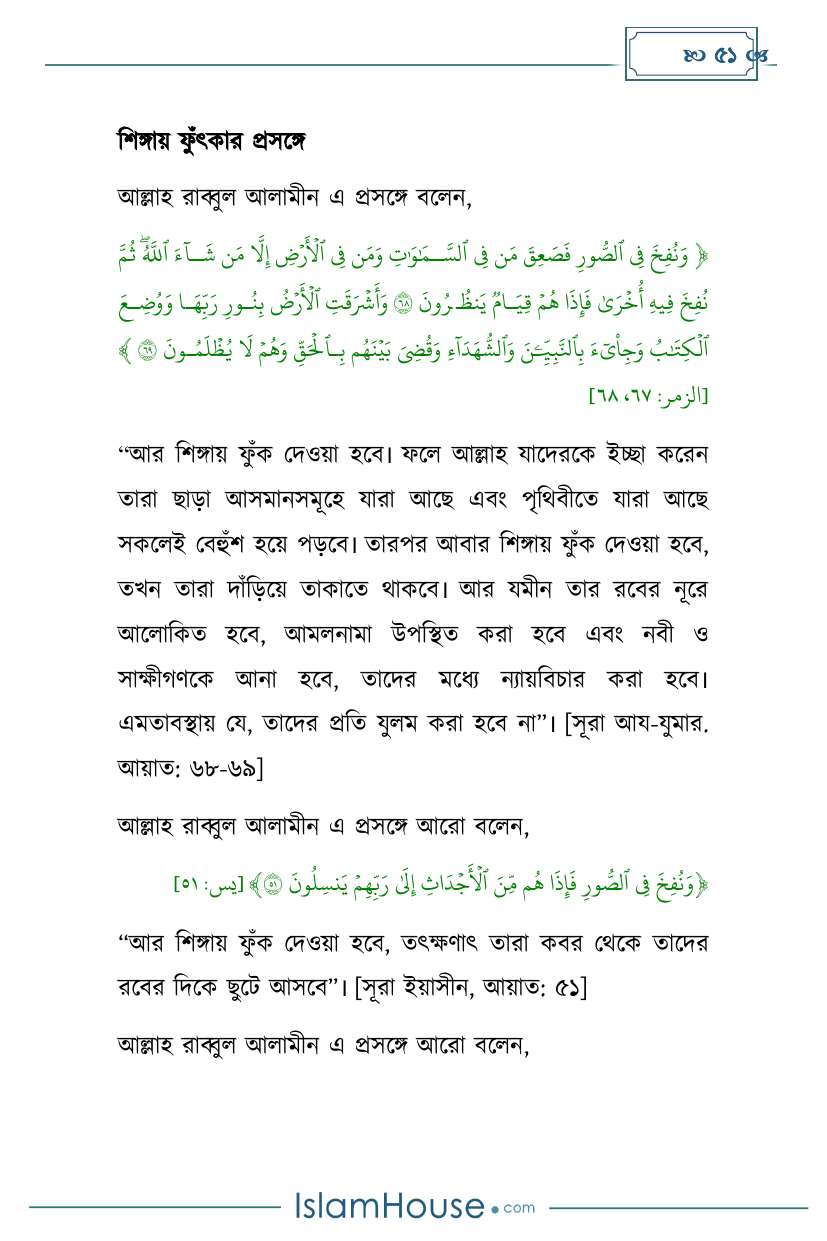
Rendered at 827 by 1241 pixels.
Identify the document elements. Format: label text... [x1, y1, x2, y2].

text “আর শিঙ্গায় ফুঁক দেওয়া হবে, তৎক্ষণাৎ তারা কবর থেকে তাদের রবের দিকে ছুটে আসবে”। [সূরা ইয়াসীন, আয়াত: ৫১] [118, 921, 709, 1007]
picture [288, 1187, 809, 1225]
text আল্লাহ রাব্বুল আলামীন এ প্রসঙ্গে আরো বলেন, [118, 1023, 709, 1064]
picture [22, 1186, 281, 1224]
text আল্লাহ রাব্বুল আলামীন এ প্রসঙ্গে বলেন, [118, 175, 709, 217]
text শিঙ্গায় ফুঁৎকার প্রসঙ্গে [118, 118, 709, 159]
text “আর শিঙ্গায় ফুঁক দেওয়া হবে। ফলে আল্লাহ যাদেরকে ইচ্ছা করেন তারা ছাড়া আসমানসমূহে যারা আছে এবং পৃথিবীতে যারা আছে সকলেই বেহুঁশ হয়ে পড়বে। তারপর আবার শিঙ্গায় ফুঁক দেওয়া হবে, তখন তারা দাঁড়িয়ে তাকাতে থাকবে। আর যমীন তার রবের নূরে আলোকিত হবে, আমলনামা উপস্থিত করা হবে এবং নবী ও সাক্ষীগণকে আনা হবে, তাদের মধ্যে ন্যায়বিচার করা হবে। এমতাবস্থায় যে, তাদের প্রতি যুলম করা হবে না”। [সূরা আয-যুমার. আয়াত: ৬৮-৬৯] [118, 432, 709, 788]
text আল্লাহ রাব্বুল আলামীন এ প্রসঙ্গে আরো বলেন, [118, 803, 709, 845]
text ﴿وَنُفِخَ فِي ٱلصُّورِ فَإِذَا هُم مِّنَ ٱلۡأَجۡدَاثِ إِلَىٰ رَبِّهِمۡ يَنسِلُونَ ٥١﴾ [يس: ٥١] [118, 861, 709, 905]
text ﴿ وَنُفِخَ فِي ٱلصُّورِ فَصَعِقَ مَن فِي ٱلسَّمَٰوَٰتِ وَمَن فِي ٱلۡأَرۡضِ إِلَّا مَن شَآءَ ٱللَّهُۖ ثُمَّ نُفِخَ فِيهِ أُخۡرَىٰ فَإِذَا هُمۡ قِيَامٞ يَنظُرُونَ ٦٨ وَأَشۡرَقَتِ ٱلۡأَرۡضُ بِنُورِ رَبِّهَا وَوُضِعَ ٱلۡكِتَٰبُ وَجِاْيٓءَ بِٱلنَّبِيِّ‍ۧنَ وَٱلشُّهَدَآءِ وَقُضِيَ بَيۡنَهُم بِٱلۡحَقِّ وَهُمۡ لَا يُظۡلَمُونَ ٦٩ ﴾ [الزمر: ٦٧، ٦٨] [118, 232, 709, 417]
